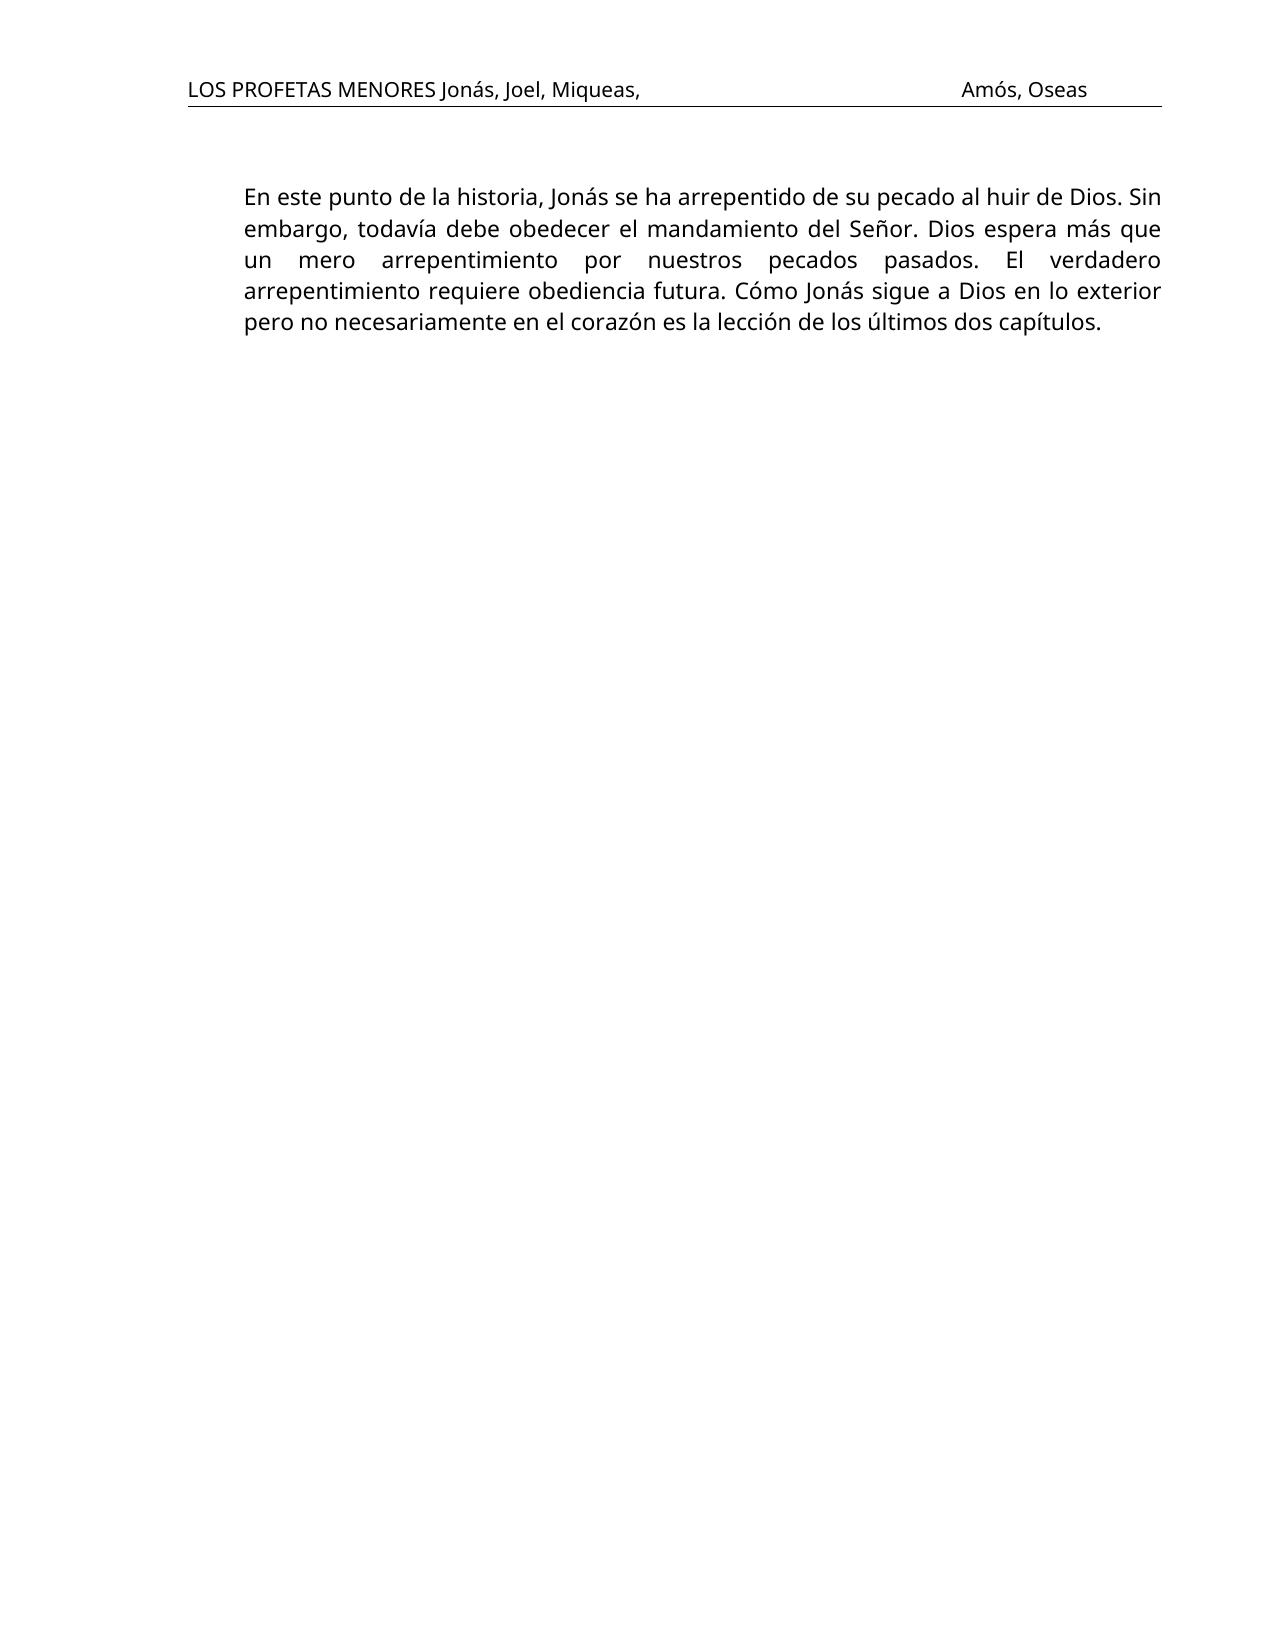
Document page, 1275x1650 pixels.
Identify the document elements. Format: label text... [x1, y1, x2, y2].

text En este punto de la historia, Jonás se ha arrepentido de su pecado al huir de Dios. Sin embargo, todavía debe obedecer el mandamiento del Señor. Dios espera más que un mero arrepentimiento por nuestros pecados pasados. El verdadero arrepentimiento requiere obediencia futura. Cómo Jonás sigue a Dios en lo exterior pero no necesariamente en el corazón es la lección de los últimos dos capítulos. [244, 181, 1162, 337]
